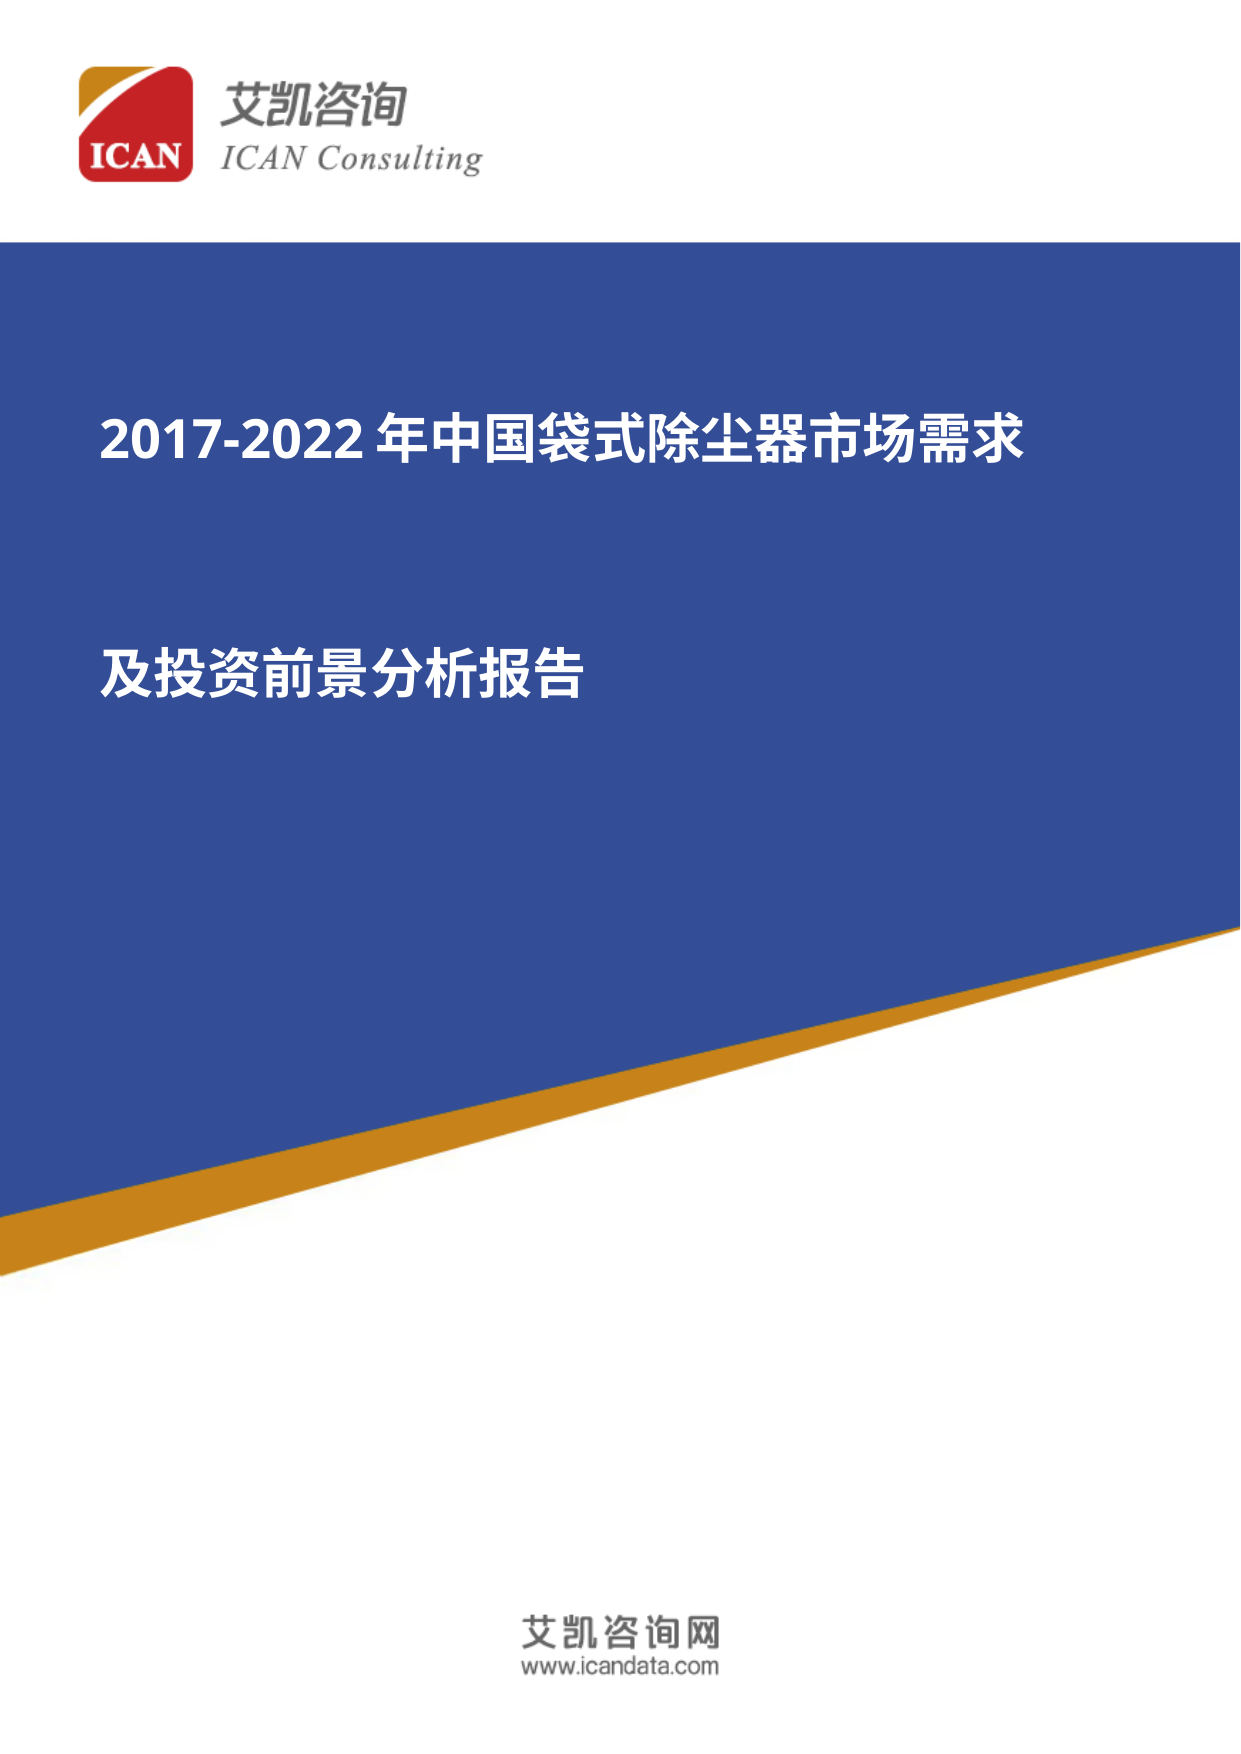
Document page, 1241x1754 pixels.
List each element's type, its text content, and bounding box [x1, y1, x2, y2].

subtitle 2017-2022年中国袋式除尘器市场需求及投资前景分析报告 [99, 386, 1053, 718]
picture [0, 5, 1241, 1754]
